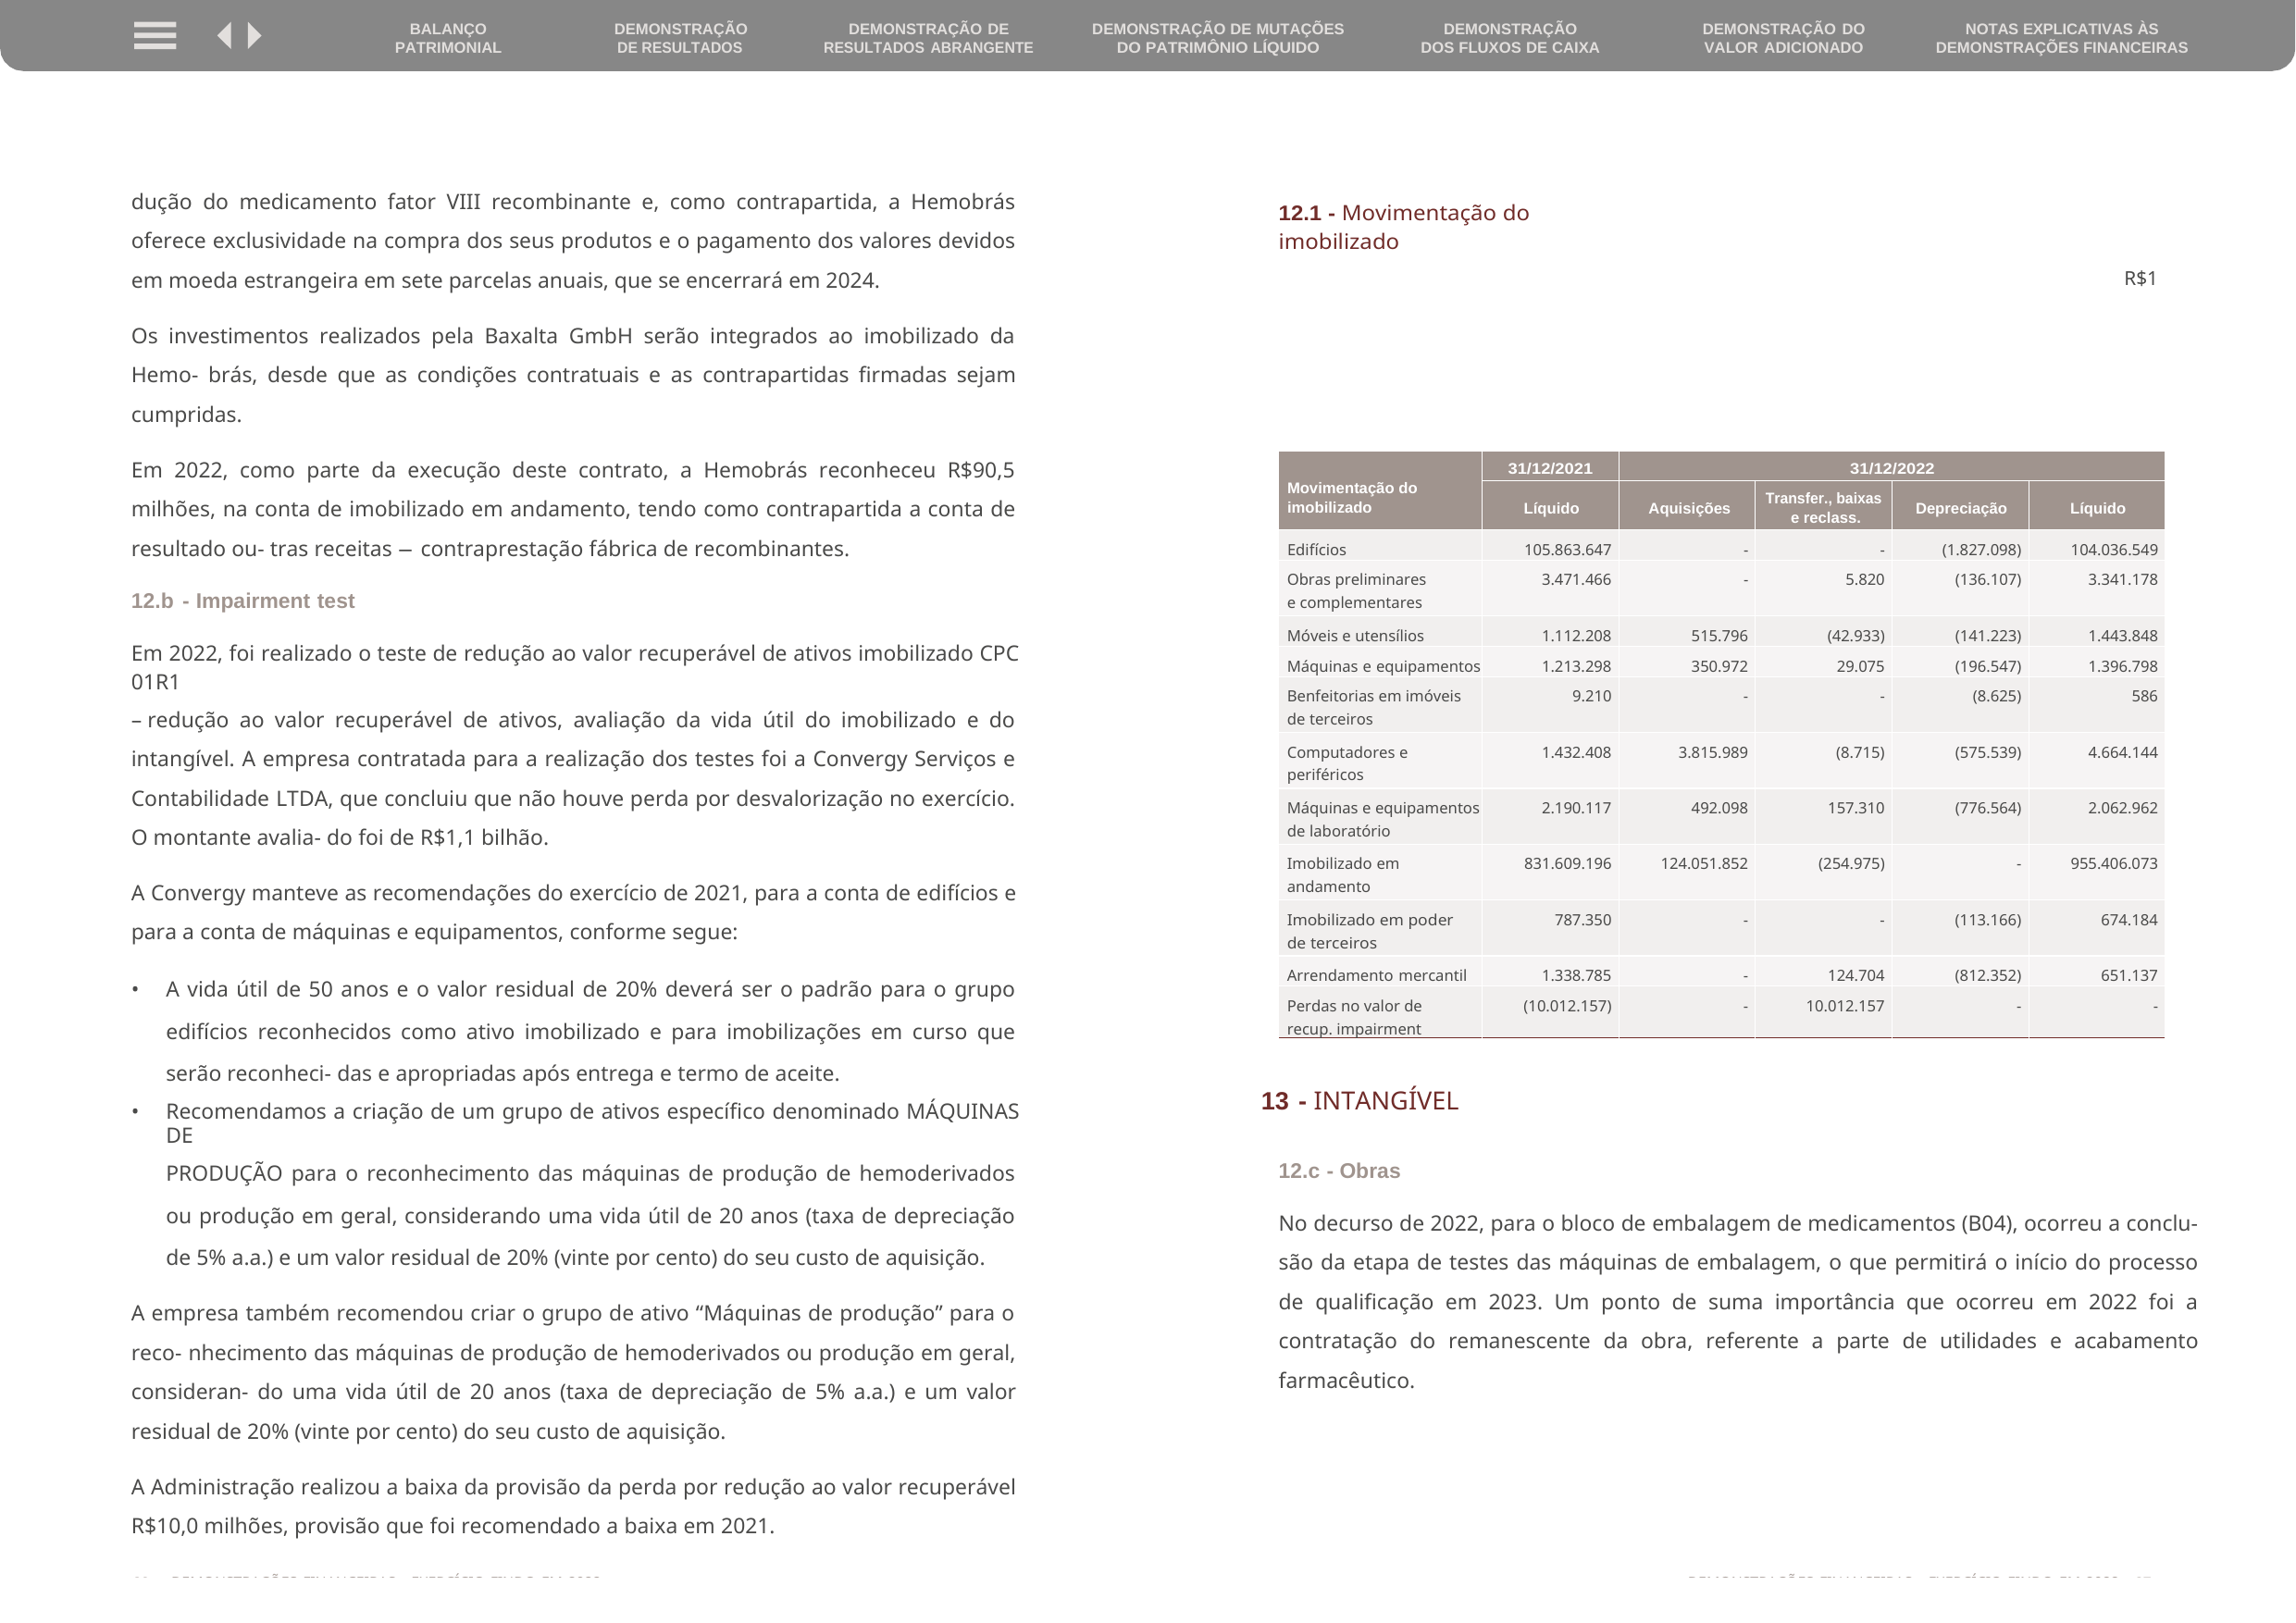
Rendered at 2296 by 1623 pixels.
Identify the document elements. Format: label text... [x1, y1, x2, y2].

list Recomendamos a criação de um grupo de ativos específico denominado MÁQUINAS DE [131, 1100, 1020, 1148]
table_cell DOS FLUXOS DE CAIXA [1383, 40, 1650, 59]
text A empresa também recomendou criar o grupo de ativo “Máquinas de produção” para o reco- nhecimento das máquinas de produção de hemoderivados ou produção em geral, consideran- do uma vida útil de 20 anos (taxa de depreciação de 5% a.a.) e um valor residual de 20% (vinte por cento) do seu custo de aquisição. [131, 1298, 1016, 1445]
text Em 2022, foi realizado o teste de redução ao valor recuperável de ativos imobilizado CPC 01R1 [131, 638, 1020, 696]
table_cell RESULTADOS ABRANGENTE [785, 40, 1063, 59]
text Os investimentos realizados pela Baxalta GmbH serão integrados ao imobilizado da Hemo- brás, desde que as condições contratuais e as contrapartidas firmadas sejam cumpridas. [131, 321, 1016, 428]
subtitle - Impairment test [131, 588, 1020, 613]
text No decurso de 2022, para o bloco de embalagem de medicamentos (B04), ocorreu a conclu- são da etapa de testes das máquinas de embalagem, o que permitirá o início do processo de qualificação em 2023. Um ponto de suma importância que ocorreu em 2022 foi a contratação do remanescente da obra, referente a parte de utilidades e acabamento farmacêutico. [1278, 1208, 2199, 1394]
table_cell DO PATRIMÔNIO LÍQUIDO [1063, 40, 1383, 59]
table_cell DEMONSTRAÇÕES FINANCEIRAS [1901, 40, 2193, 59]
table_header BALANÇO [391, 21, 556, 40]
text PRODUÇÃO para o reconhecimento das máquinas de produção de hemoderivados ou produção em geral, considerando uma vida útil de 20 anos (taxa de depreciação de 5% a.a.) e um valor residual de 20% (vinte por cento) do seu custo de aquisição. [166, 1158, 1016, 1271]
table_header NOTAS EXPLICATIVAS ÀS [1901, 21, 2193, 40]
table_cell DE RESULTADOS [556, 40, 785, 59]
table_cell VALOR ADICIONADO [1650, 40, 1901, 59]
subtitle - Obras [1278, 1158, 2203, 1183]
table_cell PATRIMONIAL [391, 40, 556, 59]
text Em 2022, como parte da execução deste contrato, a Hemobrás reconheceu R$90,5 milhões, na conta de imobilizado em andamento, tendo como contrapartida a conta de resultado ou- tras receitas – contraprestação fábrica de recombinantes. [131, 455, 1016, 563]
table_header DEMONSTRAÇÃO DE [785, 21, 1063, 40]
list redução ao valor recuperável de ativos, avaliação da vida útil do imobilizado e do intangível. A empresa contratada para a realização dos testes foi a Convergy Serviços e Contabilidade LTDA, que concluiu que não houve perda por desvalorização no exercício. O montante avalia- do foi de R$1,1 bilhão. [131, 705, 1016, 851]
subtitle - INTANGÍVEL [1261, 1083, 1633, 1117]
table_header DEMONSTRAÇÃO DE MUTAÇÕES [1063, 21, 1383, 40]
table_header DEMONSTRAÇÃO DO [1650, 21, 1901, 40]
text dução do medicamento fator VIII recombinante e, como contrapartida, a Hemobrás oferece exclusividade na compra dos seus produtos e o pagamento dos valores devidos em moeda estrangeira em sete parcelas anuais, que se encerrará em 2024. [131, 187, 1016, 294]
text A Convergy manteve as recomendações do exercício de 2021, para a conta de edifícios e para a conta de máquinas e equipamentos, conforme segue: [131, 878, 1016, 947]
text R$1 [2124, 265, 2203, 291]
list A vida útil de 50 anos e o valor residual de 20% deverá ser o padrão para o grupo edifícios reconhecidos como ativo imobilizado e para imobilizações em curso que serão reconheci- das e apropriadas após entrega e termo de aceite. [131, 974, 1016, 1087]
table_header DEMONSTRAÇÃO [1383, 21, 1650, 40]
text A Administração realizou a baixa da provisão da perda por redução ao valor recuperável R$10,0 milhões, provisão que foi recomendado a baixa em 2021. [131, 1472, 1016, 1540]
text 12.1 - Movimentação do imobilizado [1278, 198, 1633, 255]
table_header DEMONSTRAÇÃO [556, 21, 785, 40]
